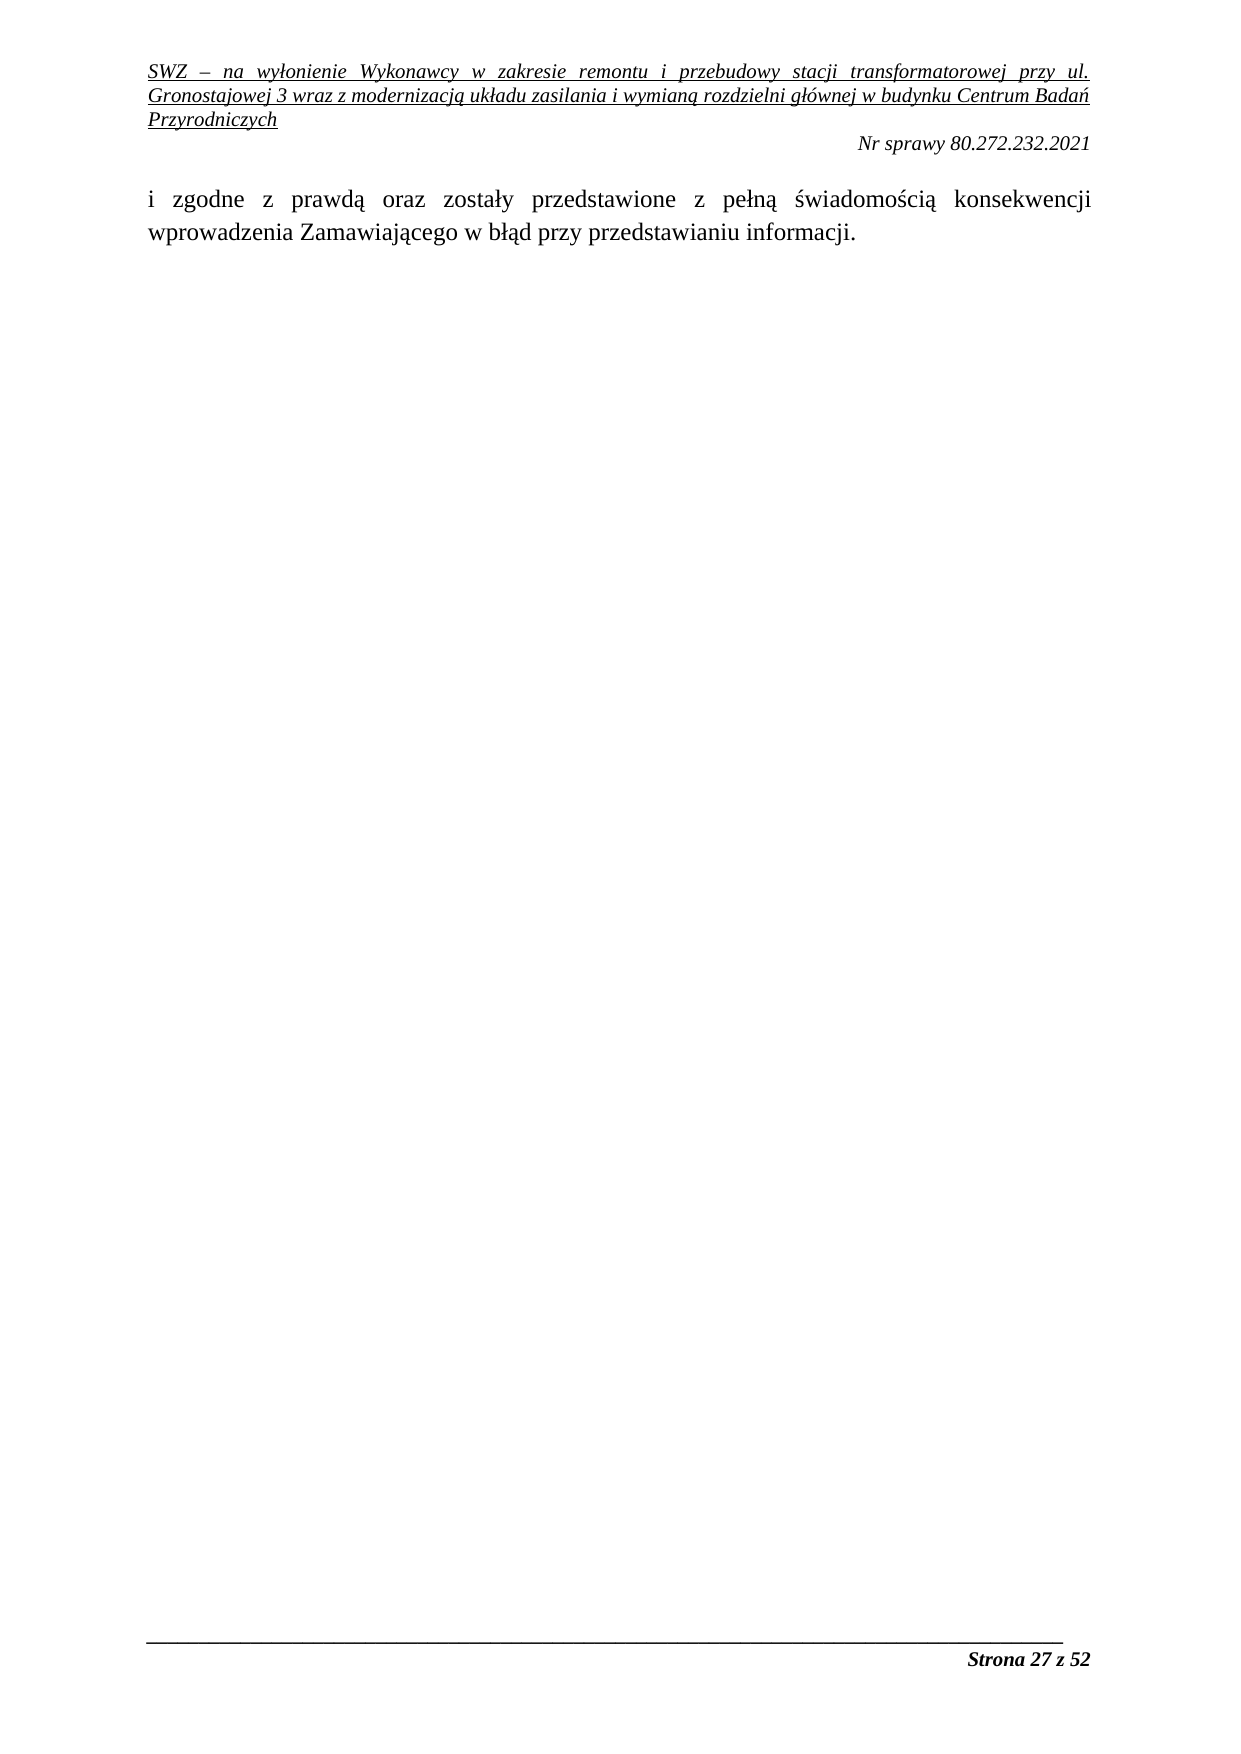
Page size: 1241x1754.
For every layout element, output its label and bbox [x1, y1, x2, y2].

text [148, 184, 1092, 246]
